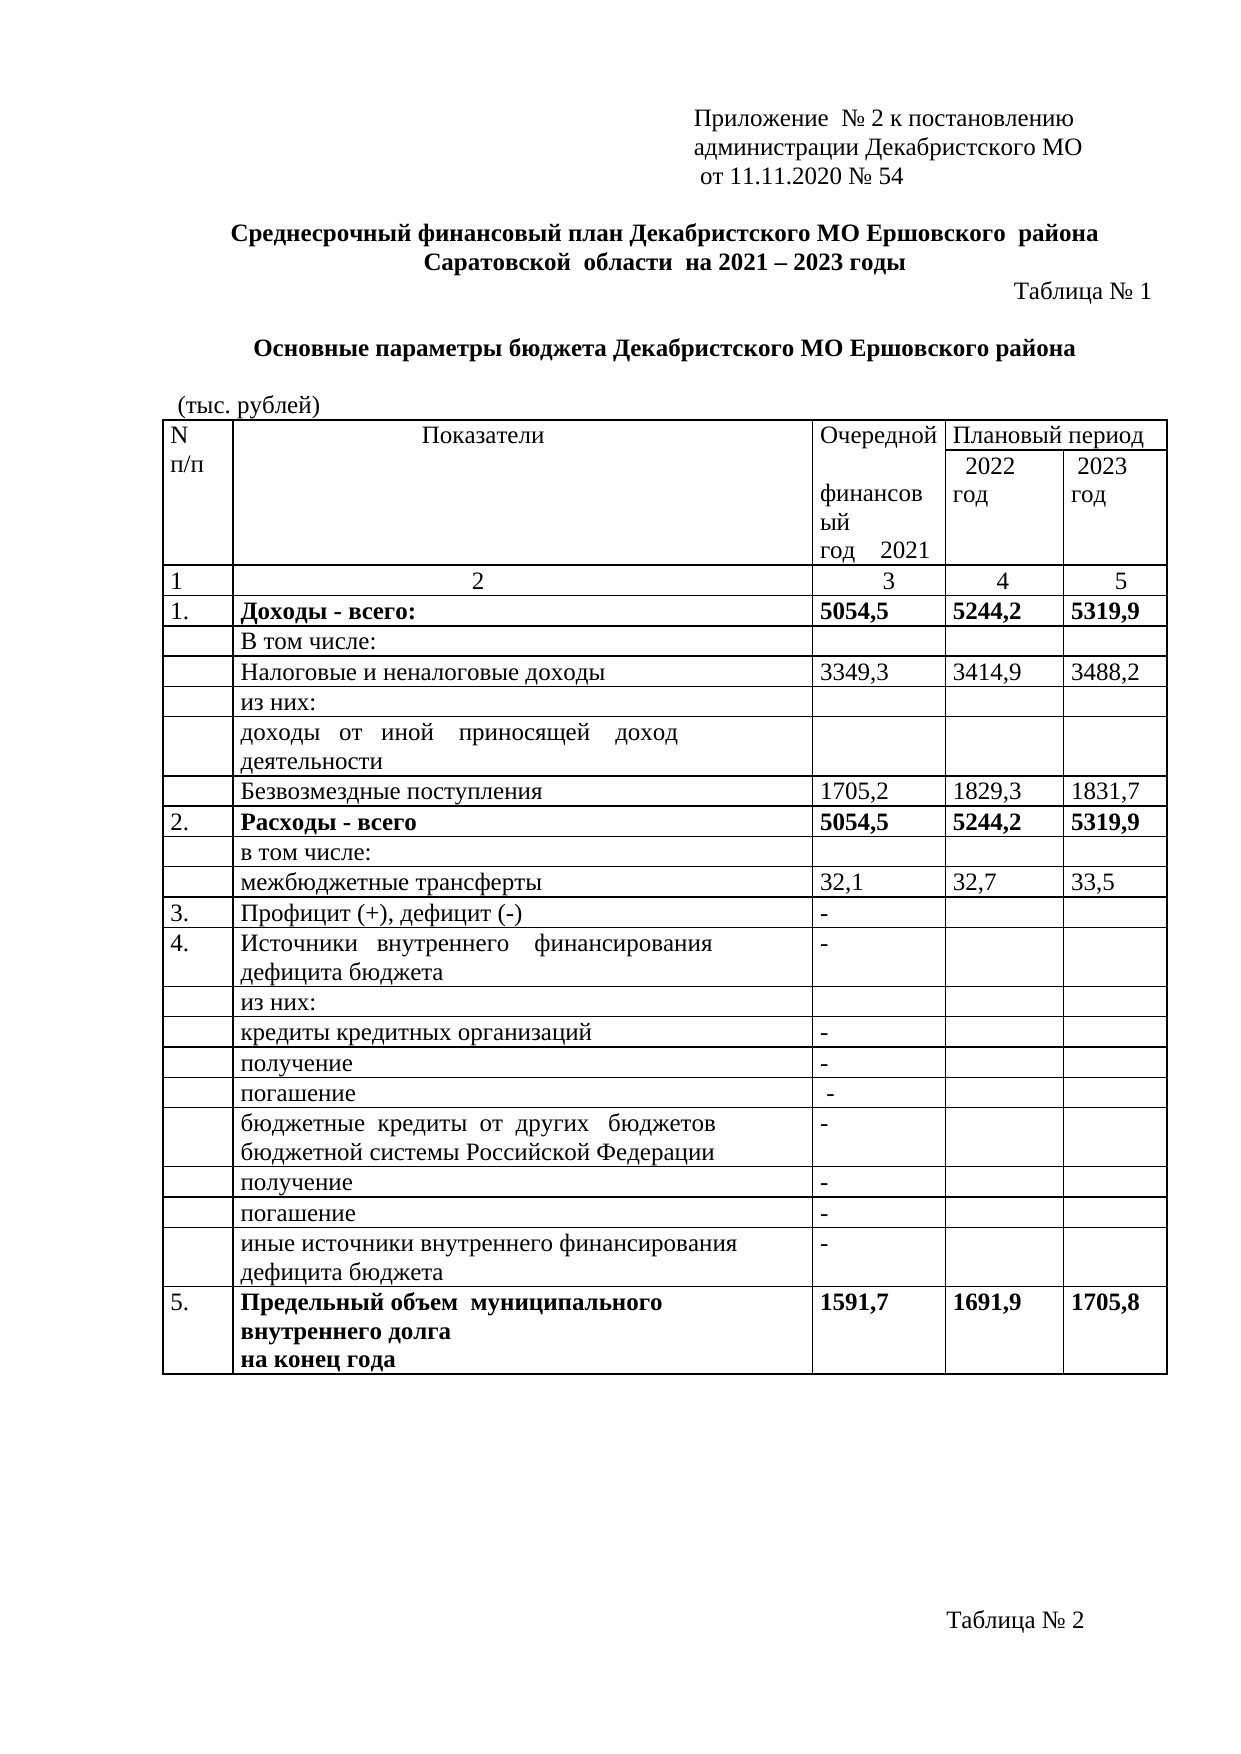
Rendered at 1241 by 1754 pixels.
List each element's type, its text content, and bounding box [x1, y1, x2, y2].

table_cell погашение [234, 1198, 812, 1226]
table_cell Расходы - всего [234, 807, 812, 836]
table_cell - [813, 1167, 945, 1196]
text Таблица № 1 [177, 276, 1152, 305]
table_cell 2023 год [1064, 451, 1166, 564]
table_cell Профицит (+), дефицит (-) [234, 898, 812, 926]
table_cell 5. [164, 1287, 232, 1373]
table_cell [946, 1198, 1063, 1226]
table_cell [164, 1198, 232, 1226]
table_cell доходы от иной приносящей доход деятельности [234, 717, 812, 775]
table_cell - [813, 928, 945, 986]
table_cell 3. [164, 898, 232, 926]
table_cell 5054,5 [813, 807, 945, 836]
table_cell [164, 1108, 232, 1166]
table_cell 1829,3 [946, 777, 1063, 805]
table_cell 2. [164, 807, 232, 836]
table_cell [164, 1017, 232, 1046]
table_cell 2 [234, 566, 812, 594]
table_cell [1064, 627, 1166, 655]
table_cell [1064, 898, 1166, 926]
table_cell [1064, 1048, 1166, 1076]
table_cell [1064, 837, 1166, 866]
table_cell [946, 928, 1063, 986]
table_cell 1 [164, 566, 232, 594]
table_cell 5319,9 [1064, 807, 1166, 836]
text Таблица № 2 [177, 1605, 1152, 1634]
table_cell межбюджетные трансферты [234, 867, 812, 896]
table_cell 32,7 [946, 867, 1063, 896]
text Среднесрочный финансовый план Декабристского МО Ершовского района [177, 218, 1152, 247]
table_cell 1691,9 [946, 1287, 1063, 1373]
table_cell Налоговые и неналоговые доходы [234, 657, 812, 686]
table_cell 4 [946, 566, 1063, 594]
table_cell 32,1 [813, 867, 945, 896]
table_cell [813, 837, 945, 866]
table_cell в том числе: [234, 837, 812, 866]
text от 11.11.2020 № 54 [693, 161, 1152, 190]
text Саратовской области на 2021 – 2023 годы [177, 247, 1152, 276]
table_cell погашение [234, 1078, 812, 1107]
table_cell иные источники внутреннего финансирования дефицита бюджета [234, 1228, 812, 1286]
table_cell [164, 627, 232, 655]
table_cell - [813, 1228, 945, 1286]
text Основные параметры бюджета Декабристского МО Ершовского района [177, 333, 1152, 362]
table_cell [946, 627, 1063, 655]
table_cell [164, 1078, 232, 1107]
table_cell [946, 1228, 1063, 1286]
table_cell 5 [1064, 566, 1166, 594]
table_cell [164, 1228, 232, 1286]
table_cell Источники внутреннего финансирования дефицита бюджета [234, 928, 812, 986]
table_cell [1064, 987, 1166, 1016]
table_cell [813, 717, 945, 775]
table_cell [946, 1108, 1063, 1166]
table_cell [164, 987, 232, 1016]
table_cell [164, 687, 232, 716]
text Приложение № 2 к постановлению [693, 103, 1152, 132]
table_cell [1064, 1228, 1166, 1286]
table_cell 1705,2 [813, 777, 945, 805]
table_cell 5244,2 [946, 596, 1063, 625]
table_cell [946, 898, 1063, 926]
table_cell [164, 867, 232, 896]
table_cell - [813, 1048, 945, 1076]
table_cell бюджетные кредиты от других бюджетов бюджетной системы Российской Федерации [234, 1108, 812, 1166]
text (тыс. рублей) [177, 362, 1152, 419]
table_cell [946, 837, 1063, 866]
table_cell - [813, 1078, 945, 1107]
table_cell [1064, 717, 1166, 775]
table_cell [1064, 1167, 1166, 1196]
table_cell [164, 657, 232, 686]
table_cell 2022 год [946, 451, 1063, 564]
table_cell [946, 687, 1063, 716]
table_cell 33,5 [1064, 867, 1166, 896]
table_cell [164, 1167, 232, 1196]
table_cell - [813, 1108, 945, 1166]
table_cell [1064, 1017, 1166, 1046]
table_cell [1064, 928, 1166, 986]
table_cell Доходы - всего: [234, 596, 812, 625]
table_cell [946, 1017, 1063, 1046]
table_cell Предельный объем муниципального внутреннего долга на конец года [234, 1287, 812, 1373]
table_cell [164, 837, 232, 866]
table_cell [1064, 1078, 1166, 1107]
table_cell [813, 627, 945, 655]
table_cell 5244,2 [946, 807, 1063, 836]
table_cell получение [234, 1048, 812, 1076]
text администрации Декабристского МО [693, 132, 1152, 161]
table_cell 1591,7 [813, 1287, 945, 1373]
table_header Очередной финансовый год 2021 [813, 421, 945, 564]
table_cell 1831,7 [1064, 777, 1166, 805]
table_cell 3414,9 [946, 657, 1063, 686]
table_cell [164, 717, 232, 775]
table_cell 1705,8 [1064, 1287, 1166, 1373]
table_cell 1. [164, 596, 232, 625]
table_cell кредиты кредитных организаций [234, 1017, 812, 1046]
table_cell [1064, 1108, 1166, 1166]
table_cell В том числе: [234, 627, 812, 655]
table_cell [946, 717, 1063, 775]
table_cell [813, 987, 945, 1016]
table_cell [1064, 687, 1166, 716]
table_cell 5319,9 [1064, 596, 1166, 625]
table_cell из них: [234, 687, 812, 716]
table_cell - [813, 1017, 945, 1046]
table_cell [946, 987, 1063, 1016]
table_cell Безвозмездные поступления [234, 777, 812, 805]
table_header N п/п [164, 421, 232, 564]
table_cell 3349,3 [813, 657, 945, 686]
table_cell [946, 1167, 1063, 1196]
table_cell - [813, 898, 945, 926]
table_cell 5054,5 [813, 596, 945, 625]
table_cell [1064, 1198, 1166, 1226]
table_cell [946, 1048, 1063, 1076]
table_cell [164, 777, 232, 805]
table_cell - [813, 1198, 945, 1226]
table_cell получение [234, 1167, 812, 1196]
table_cell 3 [813, 566, 945, 594]
table_cell [813, 687, 945, 716]
table_cell 3488,2 [1064, 657, 1166, 686]
table_cell из них: [234, 987, 812, 1016]
table_cell [946, 1078, 1063, 1107]
table_cell 4. [164, 928, 232, 986]
table_header Показатели [234, 421, 812, 564]
table_header Плановый период [946, 421, 1166, 449]
table_cell [164, 1048, 232, 1076]
